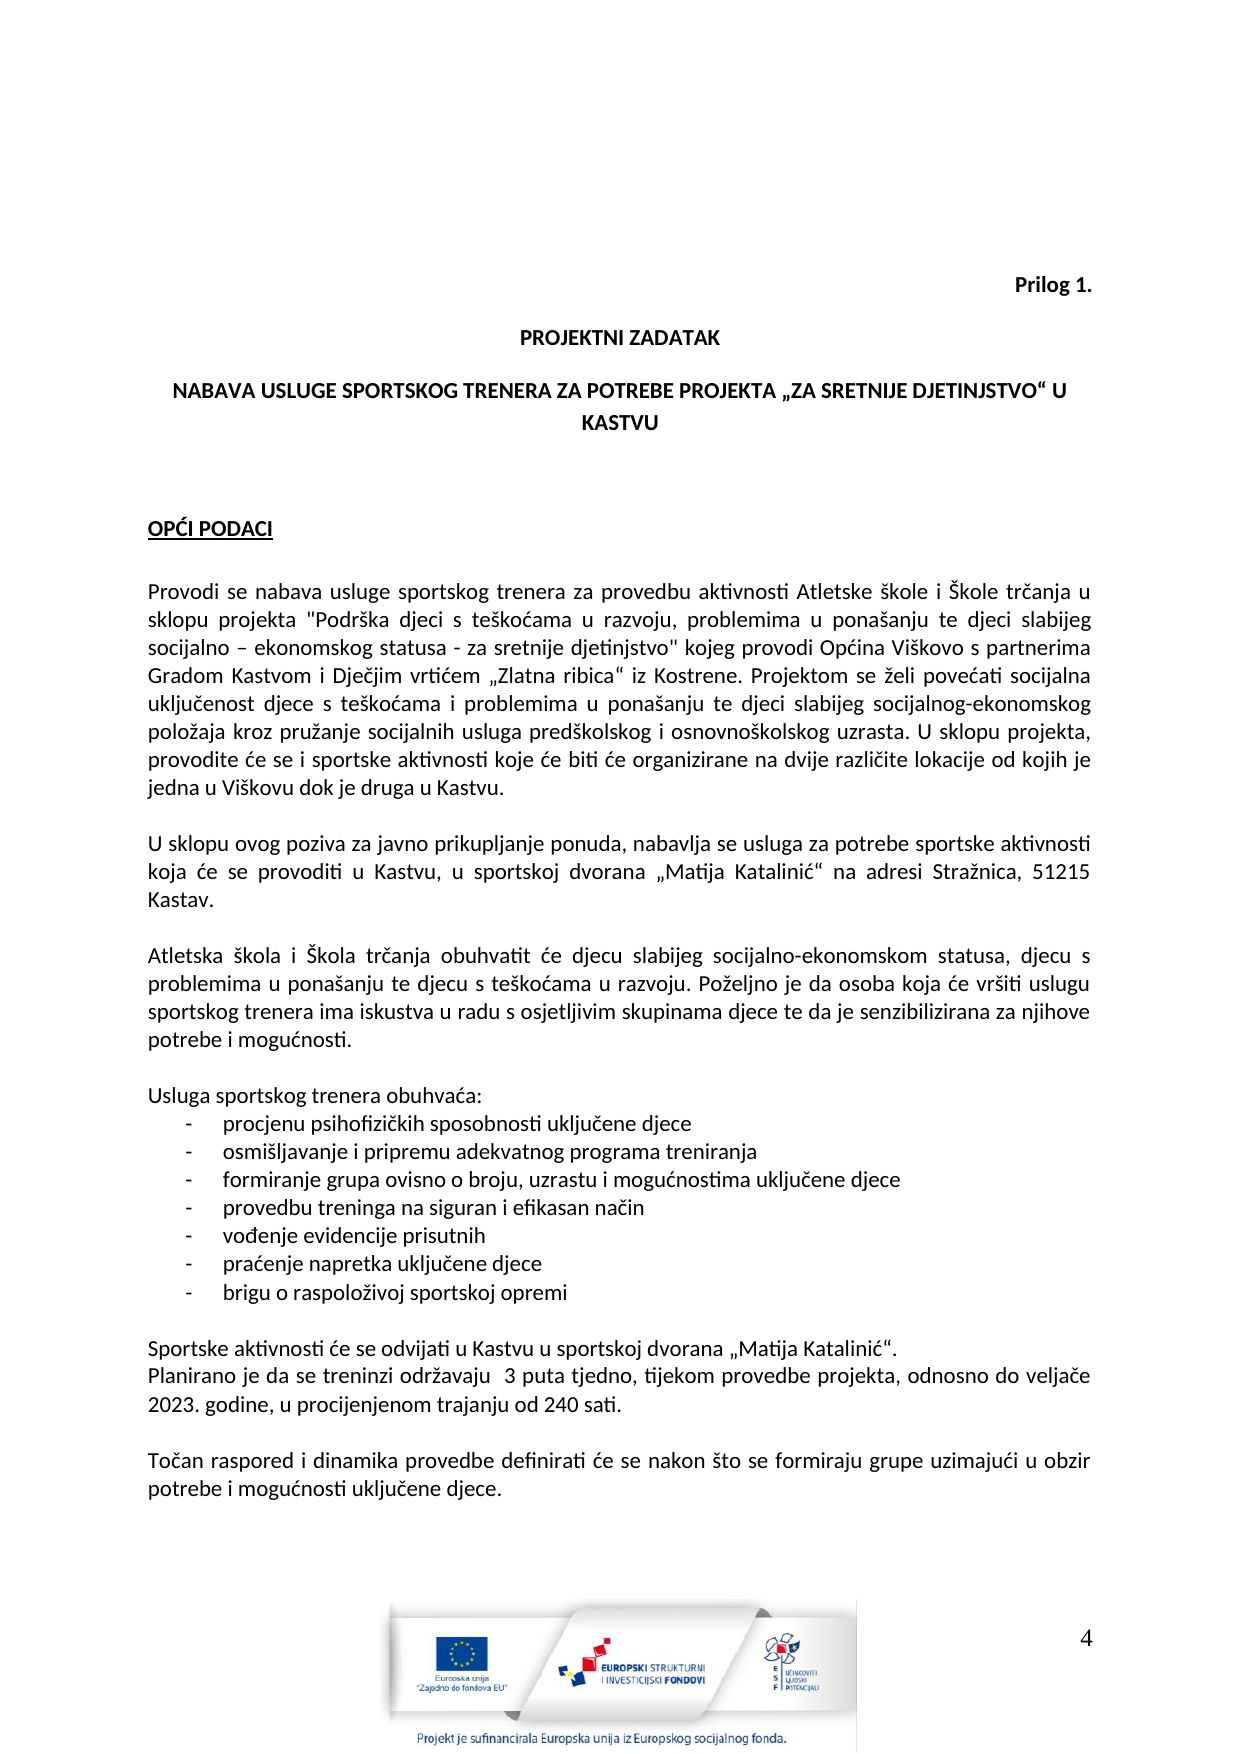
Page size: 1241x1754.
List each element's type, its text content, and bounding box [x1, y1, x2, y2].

text U sklopu ovog poziva za javno prikupljanje ponuda, nabavlja se usluga za potrebe sportske aktivnosti koja će se provoditi u Kastvu, u sportskoj dvorana „Matija Katalinić“ na adresi Stražnica, 51215 Kastav. [148, 829, 1093, 913]
list brigu o raspoloživoj sportskoj opremi [185, 1278, 1093, 1306]
text Usluga sportskog trenera obuhvaća: [148, 1081, 1093, 1109]
list osmišljavanje i pripremu adekvatnog programa treniranja [185, 1137, 1093, 1166]
text Prilog 1. [148, 270, 1093, 298]
text Atletska škola i Škola trčanja obuhvatit će djecu slabijeg socijalno-ekonomskom statusa, djecu s problemima u ponašanju te djecu s teškoćama u razvoju. Poželjno je da osoba koja će vršiti uslugu sportskog trenera ima iskustva u radu s osjetljivim skupinama djece te da je senzibilizirana za njihove potrebe i mogućnosti. [148, 941, 1093, 1053]
picture [379, 1599, 861, 1753]
text OPĆI PODACI [148, 514, 1093, 542]
list formiranje grupa ovisno o broju, uzrastu i mogućnostima uključene djece [185, 1166, 1093, 1193]
text Planirano je da se treninzi održavaju 3 puta tjedno, tijekom provedbe projekta, odnosno do veljače 2023. godine, u procijenjenom trajanju od 240 sati. [148, 1362, 1093, 1418]
list praćenje napretka uključene djece [185, 1249, 1093, 1278]
text PROJEKTNI ZADATAK [148, 323, 1093, 351]
list procjenu psihofizičkih sposobnosti uključene djece [185, 1109, 1093, 1137]
text Sportske aktivnosti će se odvijati u Kastvu u sportskoj dvorana „Matija Katalinić“. [148, 1334, 1093, 1362]
text Provodi se nabava usluge sportskog trenera za provedbu aktivnosti Atletske škole i Škole trčanja u sklopu projekta "Podrška djeci s teškoćama u razvoju, problemima u ponašanju te djeci slabijeg socijalno – ekonomskog statusa - za sretnije djetinjstvo" kojeg provodi Općina Viškovo s partnerima Gradom Kastvom i Dječjim vrtićem „Zlatna ribica“ iz Kostrene. Projektom se želi povećati socijalna uključenost djece s teškoćama i problemima u ponašanju te djeci slabijeg socijalnog-ekonomskog položaja kroz pružanje socijalnih usluga predškolskog i osnovnoškolskog uzrasta. U sklopu projekta, provodite će se i sportske aktivnosti koje će biti će organizirane na dvije različite lokacije od kojih je jedna u Viškovu dok je druga u Kastvu. [148, 577, 1093, 801]
text Točan raspored i dinamika provedbe definirati će se nakon što se formiraju grupe uzimajući u obzir potrebe i mogućnosti uključene djece. [148, 1446, 1093, 1502]
list vođenje evidencije prisutnih [185, 1222, 1093, 1249]
list provedbu treninga na siguran i efikasan način [185, 1193, 1093, 1222]
text NABAVA USLUGE SPORTSKOG TRENERA ZA POTREBE PROJEKTA „ZA SRETNIJE DJETINJSTVO“ U KASTVU [148, 376, 1093, 436]
